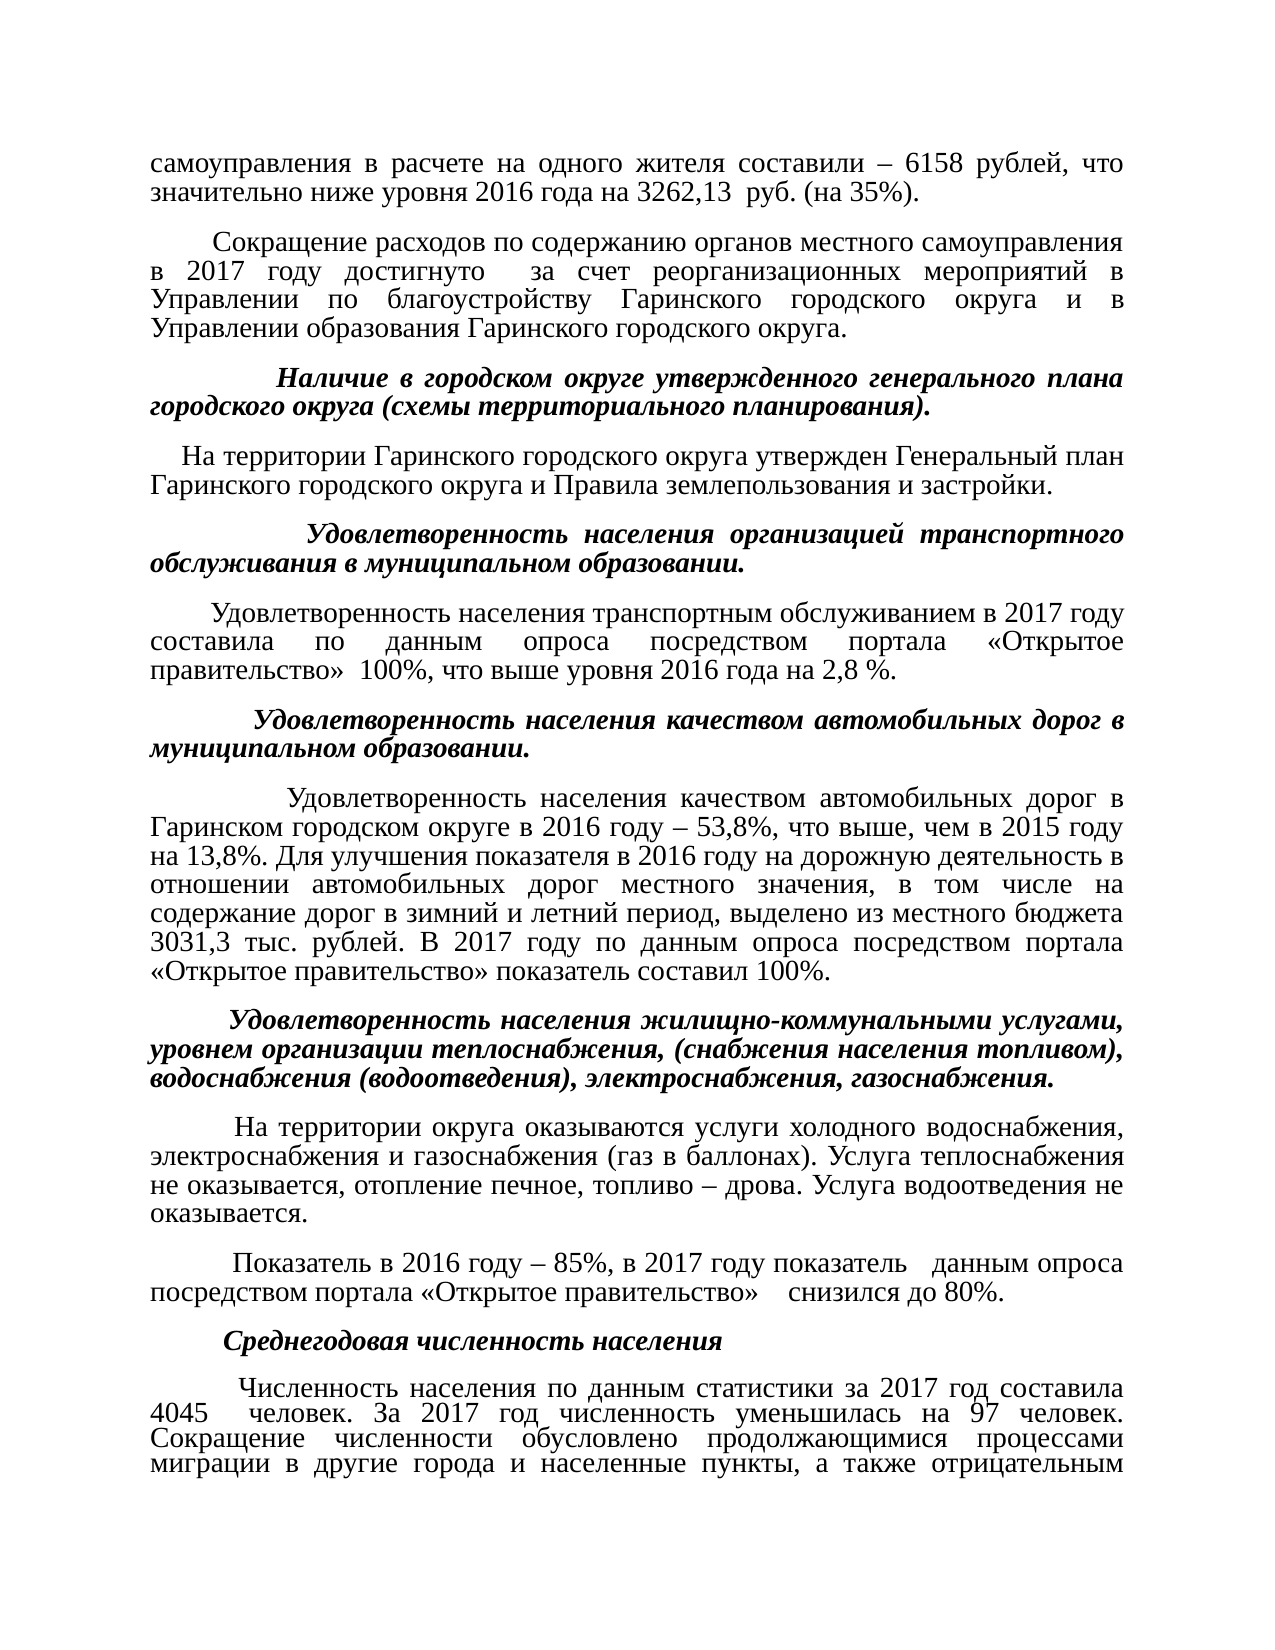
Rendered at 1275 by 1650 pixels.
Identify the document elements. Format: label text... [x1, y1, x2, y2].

text Удовлетворенность населения транспортным обслуживанием в 2017 году составила по данным опроса посредством портала «Открытое правительство» 100%, что выше уровня 2016 года на 2,8 %. [150, 599, 1125, 685]
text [150, 150, 1125, 207]
text Удовлетворенность населения организацией транспортного обслуживания в муниципальном образовании. [150, 521, 1125, 578]
text Сокращение расходов по содержанию органов местного самоуправления в 2017 году достигнуто за счет реорганизационных мероприятий в Управлении по благоустройству Гаринского городского округа и в Управлении образования Гаринского городского округа. [150, 228, 1125, 343]
text Среднегодовая численность населения [150, 1328, 1125, 1357]
text Удовлетворенность населения качеством автомобильных дорог в муниципальном образовании. [150, 706, 1125, 764]
text На территории Гаринского городского округа утвержден Генеральный план Гаринского городского округа и Правила землепользования и застройки. [150, 442, 1125, 500]
text Удовлетворенность населения качеством автомобильных дорог в Гаринском городском округе в 2016 году – 53,8%, что выше, чем в 2015 году на 13,8%. Для улучшения показателя в 2016 году на дорожную деятельность в отношении автомобильных дорог местного значения, в том числе на содержание дорог в зимний и летний период, выделено из местного бюджета 3031,3 тыс. рублей. В 2017 году по данным опроса посредством портала «Открытое правительство» показатель составил 100%. [150, 784, 1125, 986]
text Удовлетворенность населения жилищно-коммунальными услугами, уровнем организации теплоснабжения, (снабжения населения топливом), водоснабжения (водоотведения), электроснабжения, газоснабжения. [150, 1007, 1125, 1093]
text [150, 1377, 1125, 1477]
text Показатель в 2016 году – 85%, в 2017 году показатель данным опроса посредством портала «Открытое правительство» снизился до 80%. [150, 1249, 1125, 1307]
text На территории округа оказываются услуги холодного водоснабжения, электроснабжения и газоснабжения (газ в баллонах). Услуга теплоснабжения не оказывается, отопление печное, топливо – дрова. Услуга водоотведения не оказывается. [150, 1114, 1125, 1229]
text Наличие в городском округе утвержденного генерального плана городского округа (схемы территориального планирования). [150, 364, 1125, 422]
